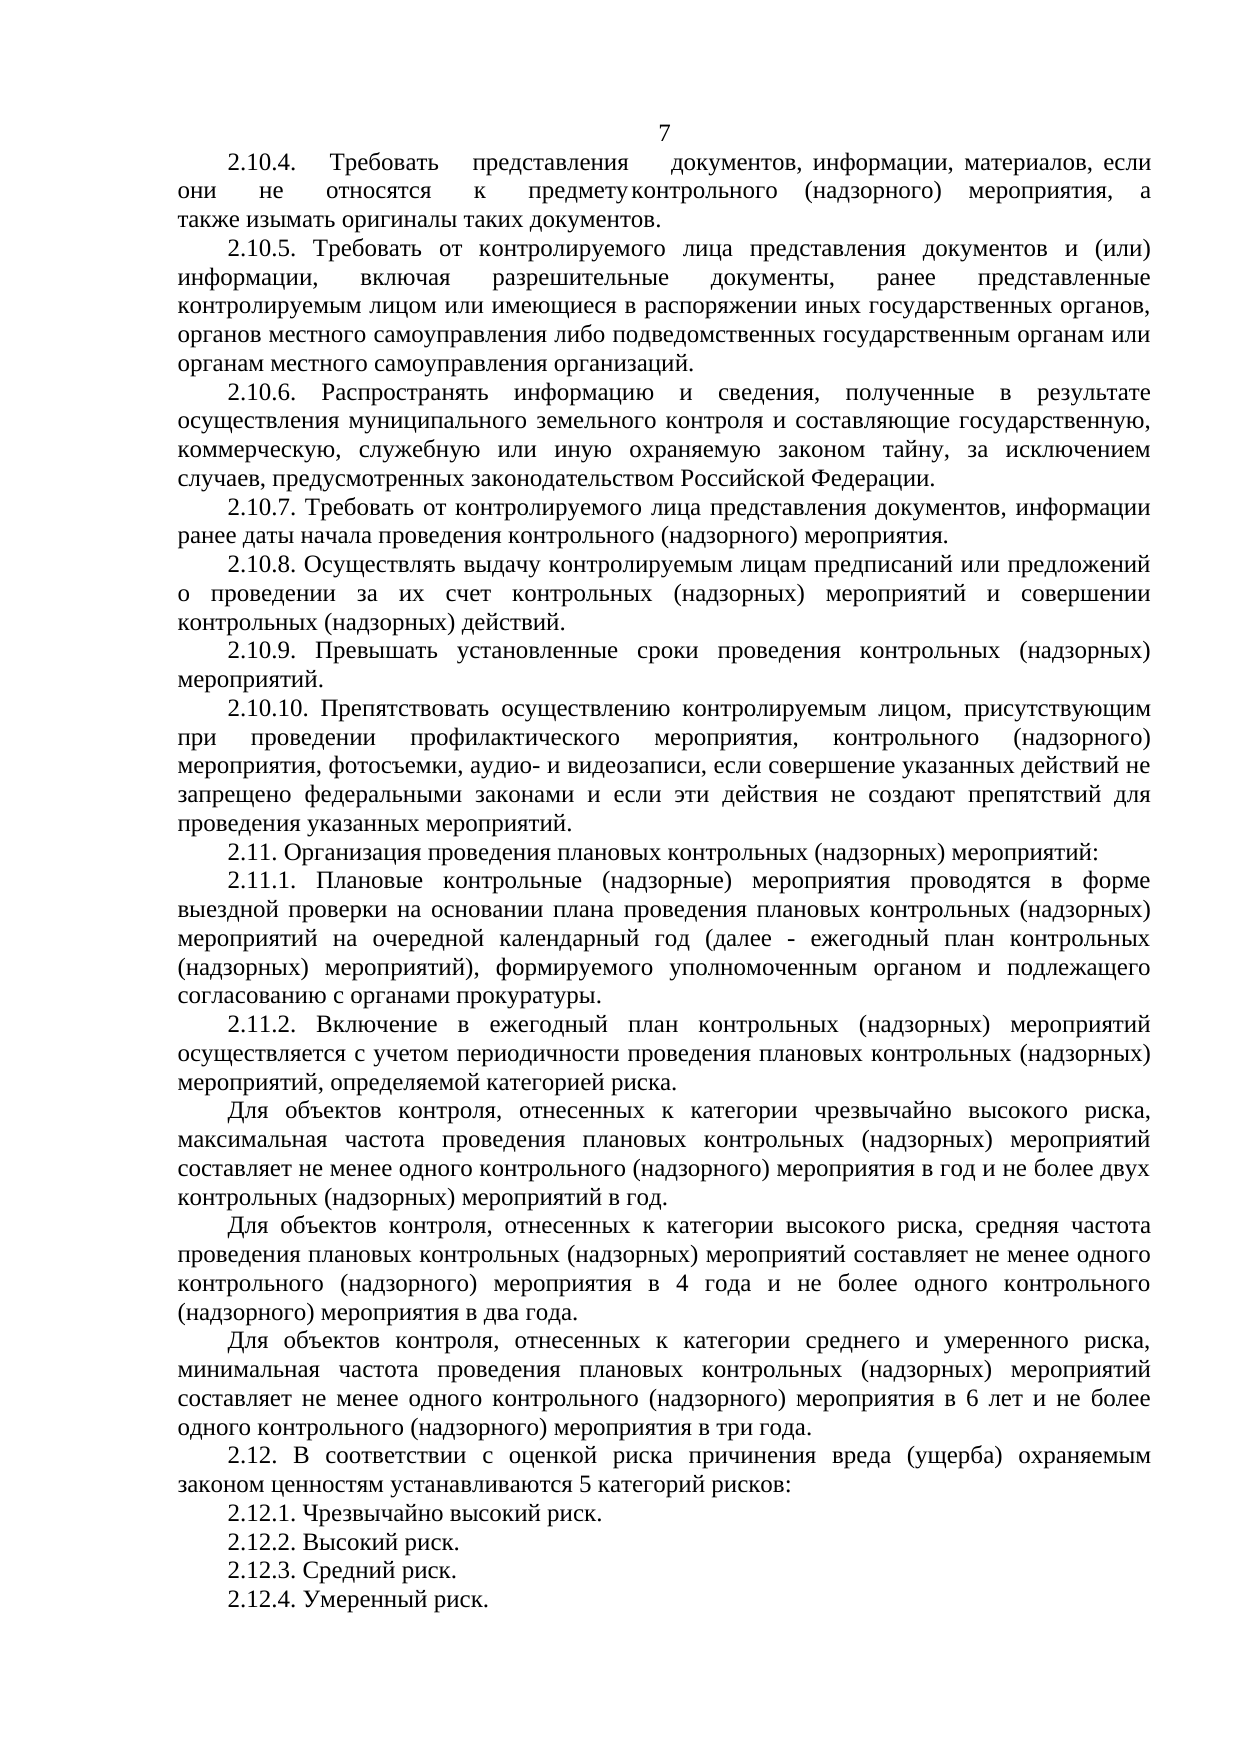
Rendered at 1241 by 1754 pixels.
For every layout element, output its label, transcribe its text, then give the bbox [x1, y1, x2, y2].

text 2.10.8. Осуществлять выдачу контролируемым лицам предписаний или предложений о проведении за их счет контрольных (надзорных) мероприятий и совершении контрольных (надзорных) действий. [177, 549, 1152, 636]
text 2.10.7. Требовать от контролируемого лица представления документов, информации ранее даты начала проведения контрольного (надзорного) мероприятия. [177, 492, 1152, 549]
text 2.10.9. Превышать установленные сроки проведения контрольных (надзорных) мероприятий. [177, 636, 1152, 693]
text 2.10.6. Распространять информацию и сведения, полученные в результате осуществления муниципального земельного контроля и составляющие государственную, коммерческую, служебную или иную охраняемую законом тайну, за исключением случаев, предусмотренных законодательством Российской Федерации. [177, 377, 1152, 492]
text 2.10.10. Препятствовать осуществлению контролируемым лицом, присутствующим при проведении профилактического мероприятия, контрольного (надзорного) мероприятия, фотосъемки, аудио- и видеозаписи, если совершение указанных действий не запрещено федеральными законами и если эти действия не создают препятствий для проведения указанных мероприятий. [177, 693, 1152, 837]
text 2.12.3. Средний риск. [177, 1556, 1152, 1584]
text 2.11.1. Плановые контрольные (надзорные) мероприятия проводятся в форме выездной проверки на основании плана проведения плановых контрольных (надзорных) мероприятий на очередной календарный год (далее - ежегодный план контрольных (надзорных) мероприятий), формируемого уполномоченным органом и подлежащего согласованию с органами прокуратуры. [177, 866, 1152, 1009]
text 2.12. В соответствии с оценкой риска причинения вреда (ущерба) охраняемым законом ценностям устанавливаются 5 категорий рисков: [177, 1441, 1152, 1498]
text Для объектов контроля, отнесенных к категории высокого риска, средняя частота проведения плановых контрольных (надзорных) мероприятий составляет не менее одного контрольного (надзорного) мероприятия в 4 года и не более одного контрольного (надзорного) мероприятия в два года. [177, 1211, 1152, 1326]
text 2.10.5. Требовать от контролируемого лица представления документов и (или) информации, включая разрешительные документы, ранее представленные контролируемым лицом или имеющиеся в распоряжении иных государственных органов, органов местного самоуправления либо подведомственных государственным органам или органам местного самоуправления организаций. [177, 233, 1152, 377]
text 2.11. Организация проведения плановых контрольных (надзорных) мероприятий: [177, 837, 1152, 866]
text 2.12.1. Чрезвычайно высокий риск. [177, 1498, 1152, 1527]
text 2.12.2. Высокий риск. [177, 1527, 1152, 1556]
text 2.10.4. Требовать представления документов, информации, материалов, если они не относятся к предмету контрольного (надзорного) мероприятия, а также изымать оригиналы таких документов. [177, 147, 1152, 233]
text Для объектов контроля, отнесенных к категории среднего и умеренного риска, минимальная частота проведения плановых контрольных (надзорных) мероприятий составляет не менее одного контрольного (надзорного) мероприятия в 6 лет и не более одного контрольного (надзорного) мероприятия в три года. [177, 1326, 1152, 1441]
text 2.11.2. Включение в ежегодный план контрольных (надзорных) мероприятий осуществляется с учетом периодичности проведения плановых контрольных (надзорных) мероприятий, определяемой категорией риска. [177, 1009, 1152, 1096]
text Для объектов контроля, отнесенных к категории чрезвычайно высокого риска, максимальная частота проведения плановых контрольных (надзорных) мероприятий составляет не менее одного контрольного (надзорного) мероприятия в год и не более двух контрольных (надзорных) мероприятий в год. [177, 1096, 1152, 1211]
text 2.12.4. Умеренный риск. [177, 1584, 1152, 1613]
